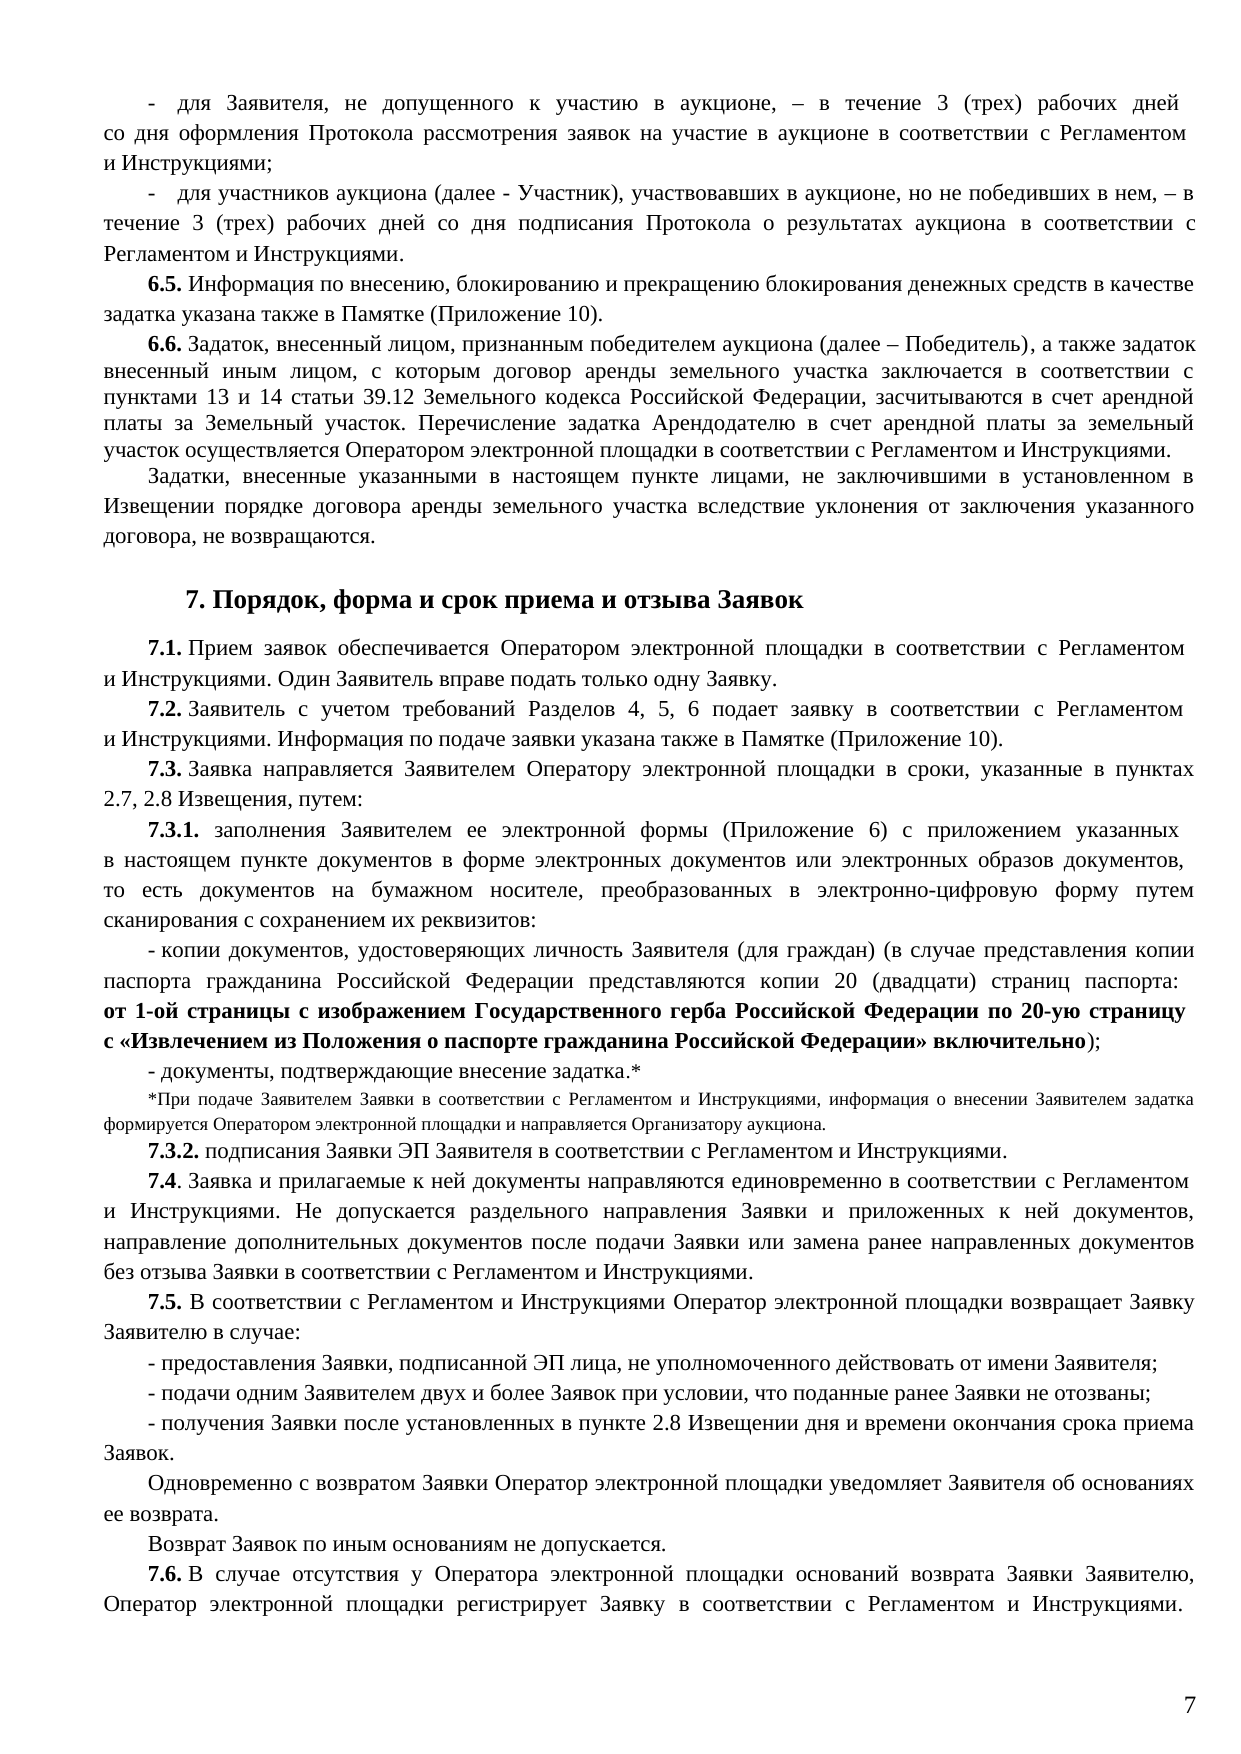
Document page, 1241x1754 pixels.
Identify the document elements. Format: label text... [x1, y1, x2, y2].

text 7.3. Заявка направляется Заявителем Оператору электронной площадки в сроки, указанные в пунктах 2.7, 2.8 Извещения, путем: [103, 755, 1196, 812]
text 7.3.1. заполнения Заявителем ее электронной формы (Приложение 6) с приложением указанных в настоящем пункте документов в форме электронных документов или электронных образов документов, то есть документов на бумажном носителе, преобразованных в электронно-цифровую форму путем сканирования с сохранением их реквизитов: [103, 816, 1196, 933]
text *При подаче Заявителем Заявки в соответствии с Регламентом и Инструкциями, информация о внесении Заявителем задатка формируется Оператором электронной площадки и направляется Организатору аукциона. [103, 1088, 1196, 1134]
text 7.2. Заявитель с учетом требований Разделов 4, 5, 6 подает заявку в соответствии с Регламентом и Инструкциями. Информация по подаче заявки указана также в Памятке (Приложение 10). [103, 695, 1196, 751]
text 7.1. Прием заявок обеспечивается Оператором электронной площадки в соответствии с Регламентом и Инструкциями. Один Заявитель вправе подать только одну Заявку. [103, 634, 1196, 691]
text Задатки, внесенные указанными в настоящем пункте лицами, не заключившими в установленном в Извещении порядке договора аренды земельного участка вследствие уклонения от заключения указанного договора, не возвращаются. [103, 462, 1196, 549]
text - предоставления Заявки, подписанной ЭП лица, не уполномоченного действовать от имени Заявителя; [103, 1349, 1196, 1375]
text 7.4. Заявка и прилагаемые к ней документы направляются единовременно в соответствии с Регламентом и Инструкциями. Не допускается раздельного направления Заявки и приложенных к ней документов, направление дополнительных документов после подачи Заявки или замена ранее направленных документов без отзыва Заявки в соответствии с Регламентом и Инструкциями. [103, 1167, 1196, 1284]
text 6.5. Информация по внесению, блокированию и прекращению блокирования денежных средств в качестве задатка указана также в Памятке (Приложение 10). [103, 270, 1196, 326]
list для участников аукциона (далее - Участник), участвовавших в аукционе, но не победивших в нем, – в течение 3 (трех) рабочих дней со дня подписания Протокола о результатах аукциона в соответствии с Регламентом и Инструкциями. [103, 179, 1196, 266]
text - документы, подтверждающие внесение задатка.* [103, 1057, 1196, 1084]
text Одновременно с возвратом Заявки Оператор электронной площадки уведомляет Заявителя об основаниях ее возврата. [103, 1469, 1196, 1526]
list для Заявителя, не допущенного к участию в аукционе, – в течение 3 (трех) рабочих дней со дня оформления Протокола рассмотрения заявок на участие в аукционе в соответствии с Регламентом и Инструкциями; [103, 89, 1196, 175]
text 7.5. В соответствии с Регламентом и Инструкциями Оператор электронной площадки возвращает Заявку Заявителю в случае: [103, 1288, 1196, 1345]
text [103, 1560, 1196, 1617]
text - подачи одним Заявителем двух и более Заявок при условии, что поданные ранее Заявки не отозваны; [103, 1379, 1196, 1405]
text - получения Заявки после установленных в пункте 2.8 Извещении дня и времени окончания срока приема Заявок. [103, 1409, 1196, 1466]
text - копии документов, удостоверяющих личность Заявителя (для граждан) (в случае представления копии паспорта гражданина Российской Федерации представляются копии 20 (двадцати) страниц паспорта: от 1-ой страницы с изображением Государственного герба Российской Федерации по 20-ую страницу с «Извлечением из Положения о паспорте гражданина Российской Федерации» включительно); [103, 937, 1196, 1053]
text 6.6. Задаток, внесенный лицом, признанным победителем аукциона (далее – Победитель), а также задаток внесенный иным лицом, с которым договор аренды земельного участка заключается в соответствии с пунктами 13 и 14 статьи 39.12 Земельного кодекса Российской Федерации, засчитываются в счет арендной платы за Земельный участок. Перечисление задатка Арендодателю в счет арендной платы за земельный участок осуществляется Оператором электронной площадки в соответствии с Регламентом и Инструкциями. [103, 330, 1196, 462]
text 7.3.2. подписания Заявки ЭП Заявителя в соответствии с Регламентом и Инструкциями. [103, 1137, 1196, 1163]
text Возврат Заявок по иным основаниям не допускается. [103, 1530, 1196, 1556]
subtitle 7. Порядок, форма и срок приема и отзыва Заявок [185, 583, 1196, 614]
